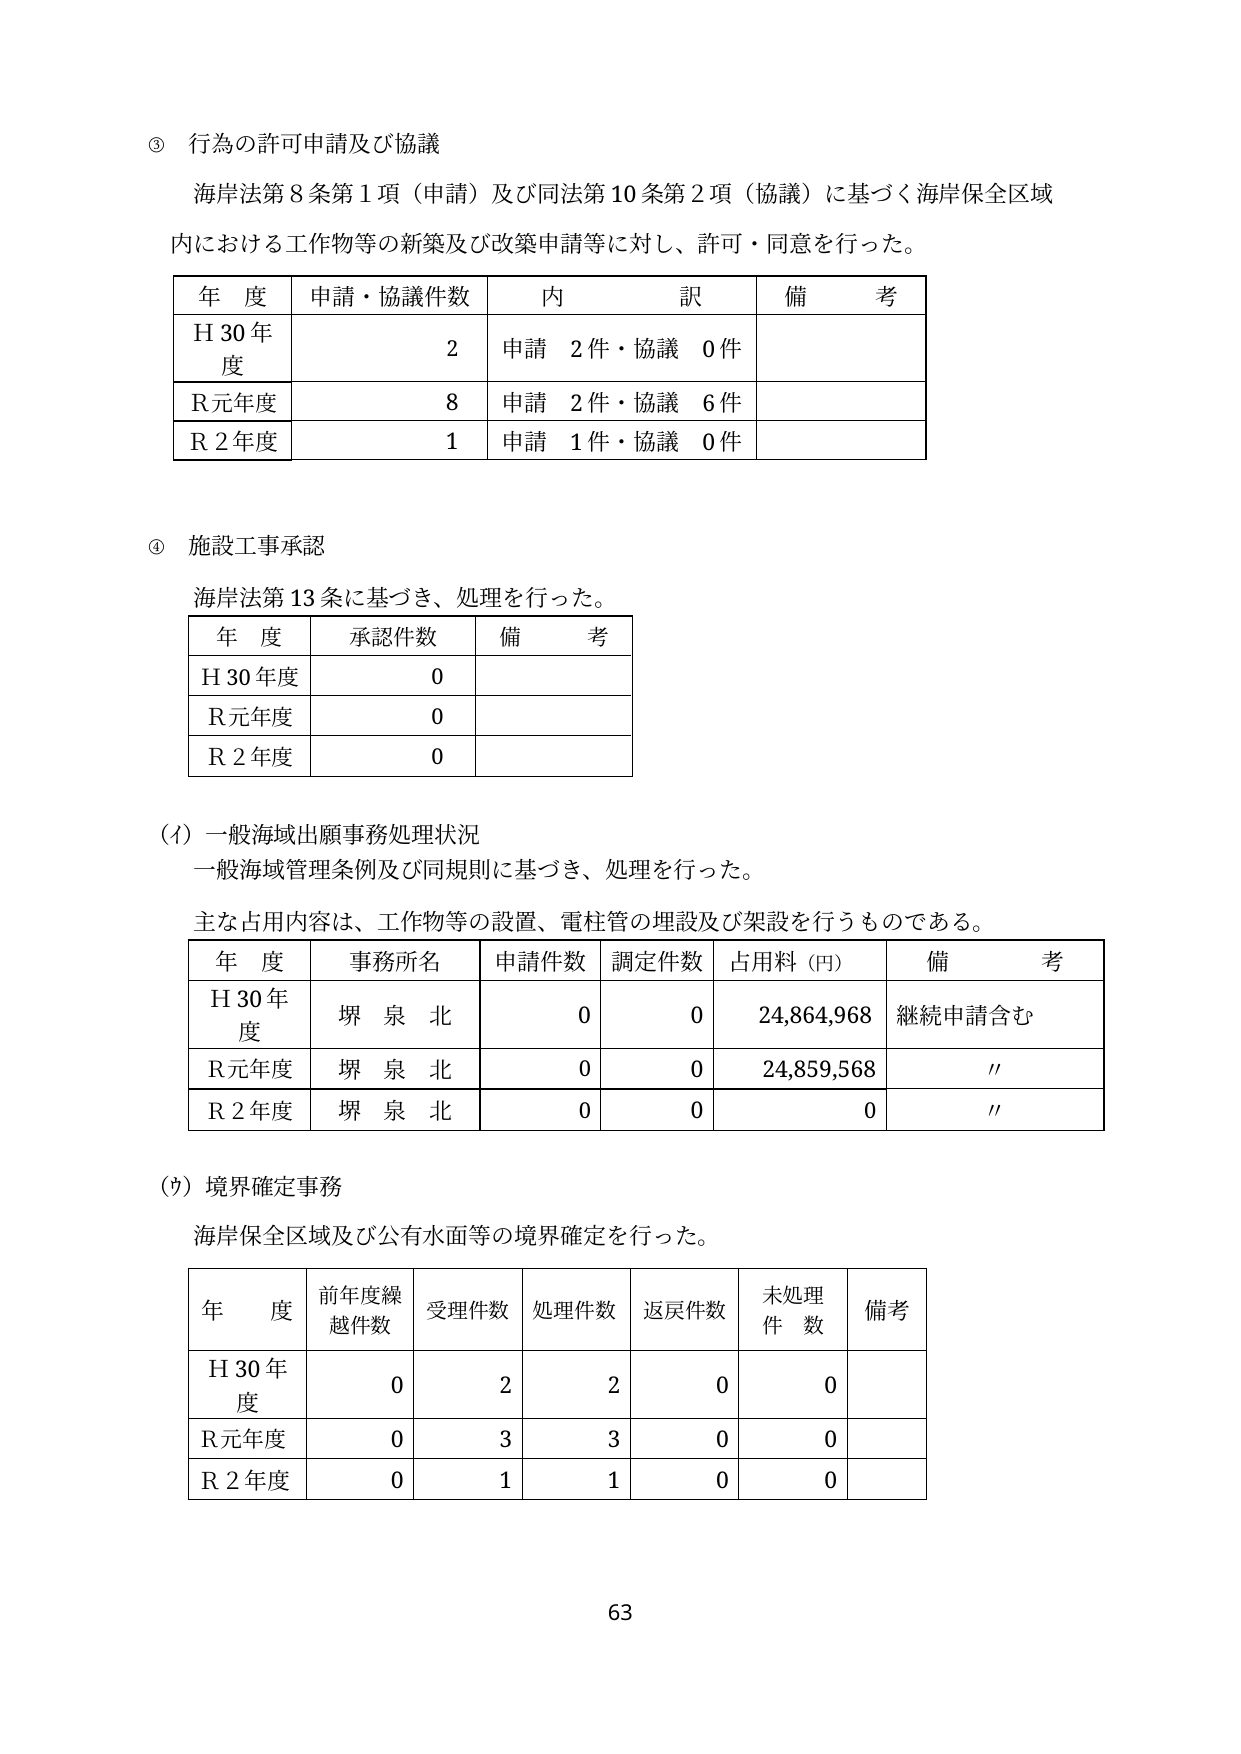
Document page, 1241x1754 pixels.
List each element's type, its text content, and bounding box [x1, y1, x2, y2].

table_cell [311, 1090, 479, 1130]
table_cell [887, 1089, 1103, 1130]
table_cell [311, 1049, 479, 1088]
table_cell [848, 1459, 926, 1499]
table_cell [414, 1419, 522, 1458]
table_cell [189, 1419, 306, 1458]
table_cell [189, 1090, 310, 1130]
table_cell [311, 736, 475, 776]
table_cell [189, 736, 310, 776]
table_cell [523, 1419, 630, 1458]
text 海岸保全区域及び公有水面等の境界確定を行った。 [148, 1218, 1092, 1251]
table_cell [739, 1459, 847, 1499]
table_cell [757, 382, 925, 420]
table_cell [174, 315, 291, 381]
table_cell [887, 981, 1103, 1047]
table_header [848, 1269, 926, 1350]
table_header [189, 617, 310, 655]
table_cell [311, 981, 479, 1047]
text ③ 行為の許可申請及び協議 [148, 126, 1092, 159]
text 海岸法第13条に基づき、処理を行った。 [148, 578, 1092, 615]
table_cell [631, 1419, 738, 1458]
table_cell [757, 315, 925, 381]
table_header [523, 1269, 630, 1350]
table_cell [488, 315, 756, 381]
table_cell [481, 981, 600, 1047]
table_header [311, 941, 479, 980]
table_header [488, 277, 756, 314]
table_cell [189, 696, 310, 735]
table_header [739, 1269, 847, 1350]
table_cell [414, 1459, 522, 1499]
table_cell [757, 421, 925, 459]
text （ｳ）境界確定事務 [148, 1169, 1092, 1202]
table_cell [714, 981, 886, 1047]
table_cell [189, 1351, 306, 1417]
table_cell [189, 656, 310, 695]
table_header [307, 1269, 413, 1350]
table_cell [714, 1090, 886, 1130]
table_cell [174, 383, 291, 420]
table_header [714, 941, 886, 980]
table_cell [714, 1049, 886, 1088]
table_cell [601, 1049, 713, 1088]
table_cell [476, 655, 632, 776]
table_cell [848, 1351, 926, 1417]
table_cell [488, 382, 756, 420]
text 内における工作物等の新築及び改築申請等に対し、許可・同意を行った。 [148, 226, 1092, 258]
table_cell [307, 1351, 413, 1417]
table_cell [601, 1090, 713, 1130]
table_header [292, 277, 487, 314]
text （ｲ）一般海域出願事務処理状況 [148, 815, 1092, 852]
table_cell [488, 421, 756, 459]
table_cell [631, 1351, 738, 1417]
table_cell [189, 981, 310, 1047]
text 海岸法第８条第１項（申請）及び同法第10条第２項（協議）に基づく海岸保全区域 [148, 176, 1092, 209]
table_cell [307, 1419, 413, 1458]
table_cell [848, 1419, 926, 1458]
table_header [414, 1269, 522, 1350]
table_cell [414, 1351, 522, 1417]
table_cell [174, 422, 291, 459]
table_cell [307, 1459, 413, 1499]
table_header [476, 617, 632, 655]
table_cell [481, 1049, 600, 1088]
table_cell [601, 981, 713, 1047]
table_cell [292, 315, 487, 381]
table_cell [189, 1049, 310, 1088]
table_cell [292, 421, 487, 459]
table_header 年 度 [174, 277, 291, 314]
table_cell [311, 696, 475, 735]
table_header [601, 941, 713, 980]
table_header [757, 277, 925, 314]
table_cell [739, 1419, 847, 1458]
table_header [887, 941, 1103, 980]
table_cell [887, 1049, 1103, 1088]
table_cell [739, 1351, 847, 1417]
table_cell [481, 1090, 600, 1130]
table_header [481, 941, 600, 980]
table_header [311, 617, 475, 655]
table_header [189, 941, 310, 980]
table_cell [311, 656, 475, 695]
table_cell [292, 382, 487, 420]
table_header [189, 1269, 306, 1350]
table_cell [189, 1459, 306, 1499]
text ④ 施設工事承認 [148, 528, 1092, 561]
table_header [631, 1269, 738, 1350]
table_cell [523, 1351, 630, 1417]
text 主な占用内容は、工作物等の設置、電柱管の埋設及び架設を行うものである。 [148, 902, 1092, 939]
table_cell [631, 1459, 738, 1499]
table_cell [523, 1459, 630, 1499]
text 一般海域管理条例及び同規則に基づき、処理を行った。 [148, 852, 1092, 885]
